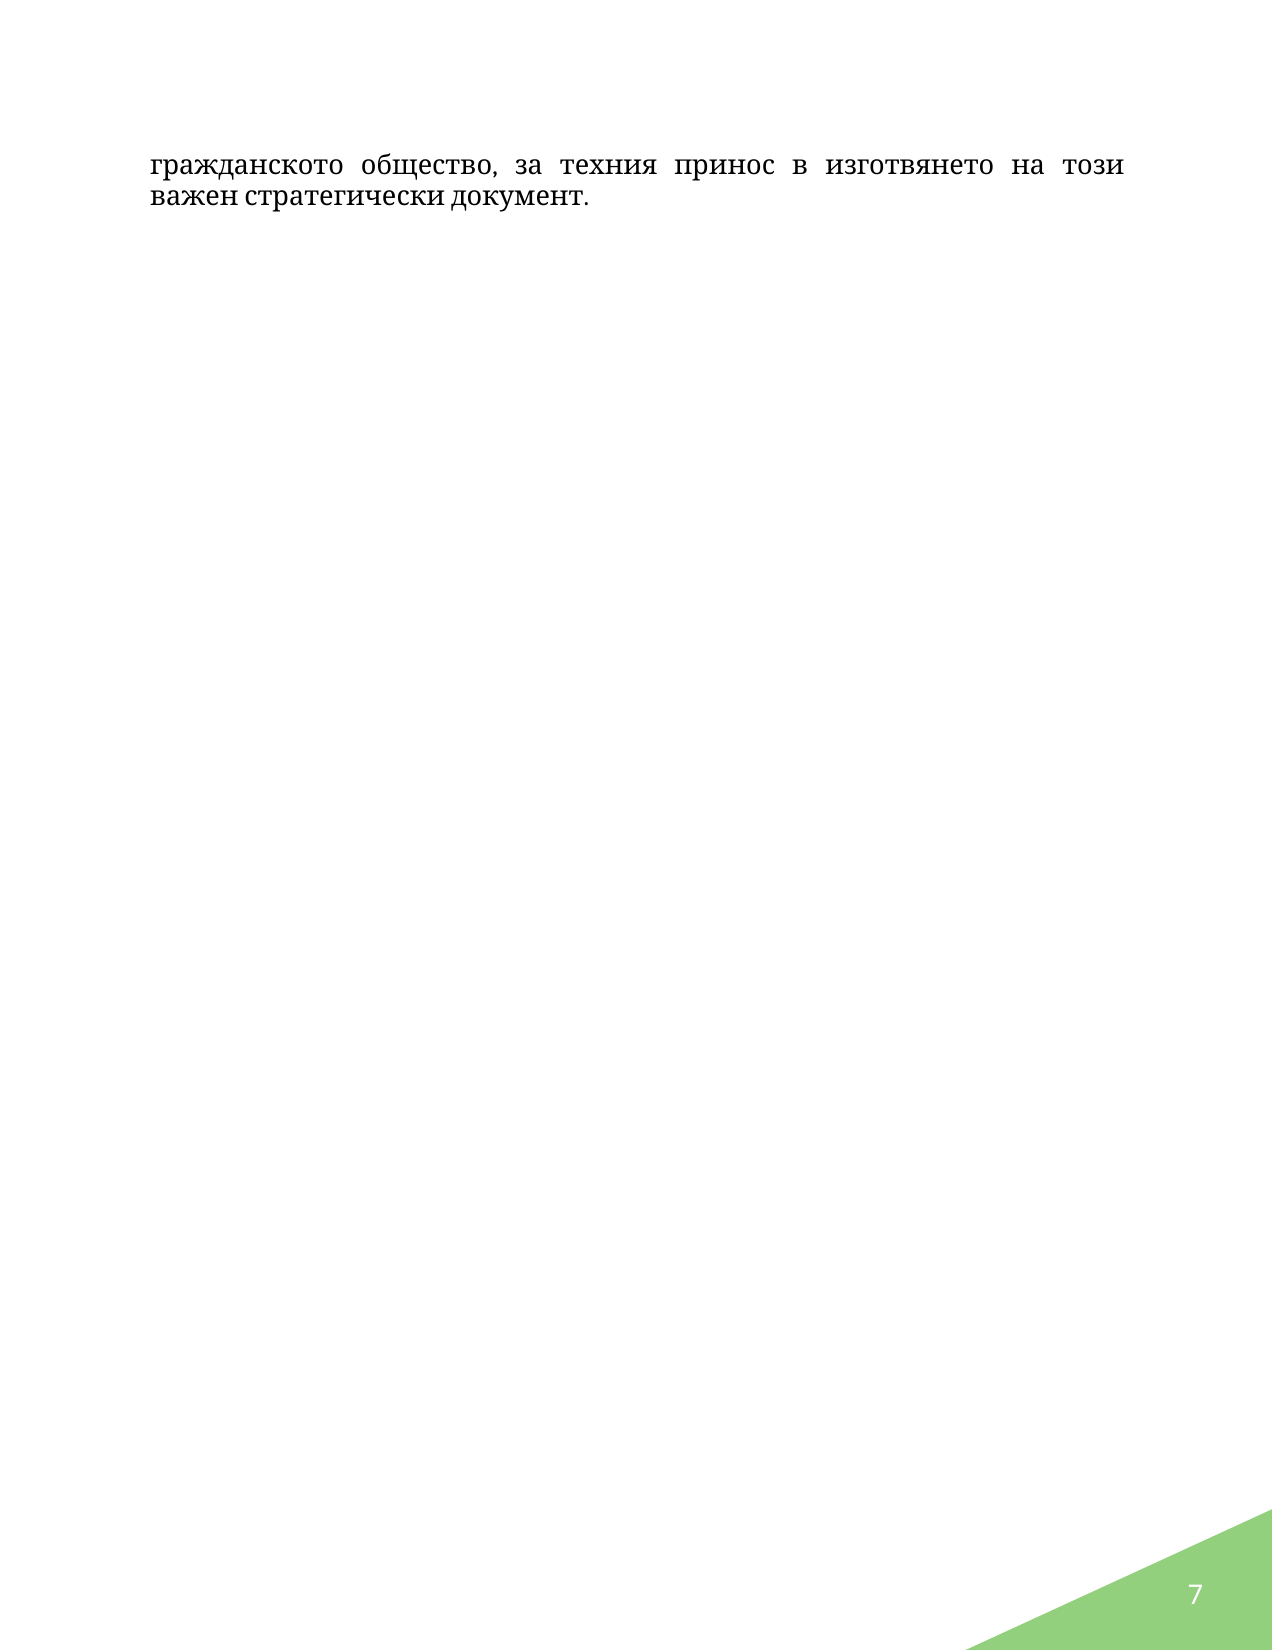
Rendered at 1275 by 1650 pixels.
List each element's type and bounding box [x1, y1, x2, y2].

text [150, 150, 1125, 212]
